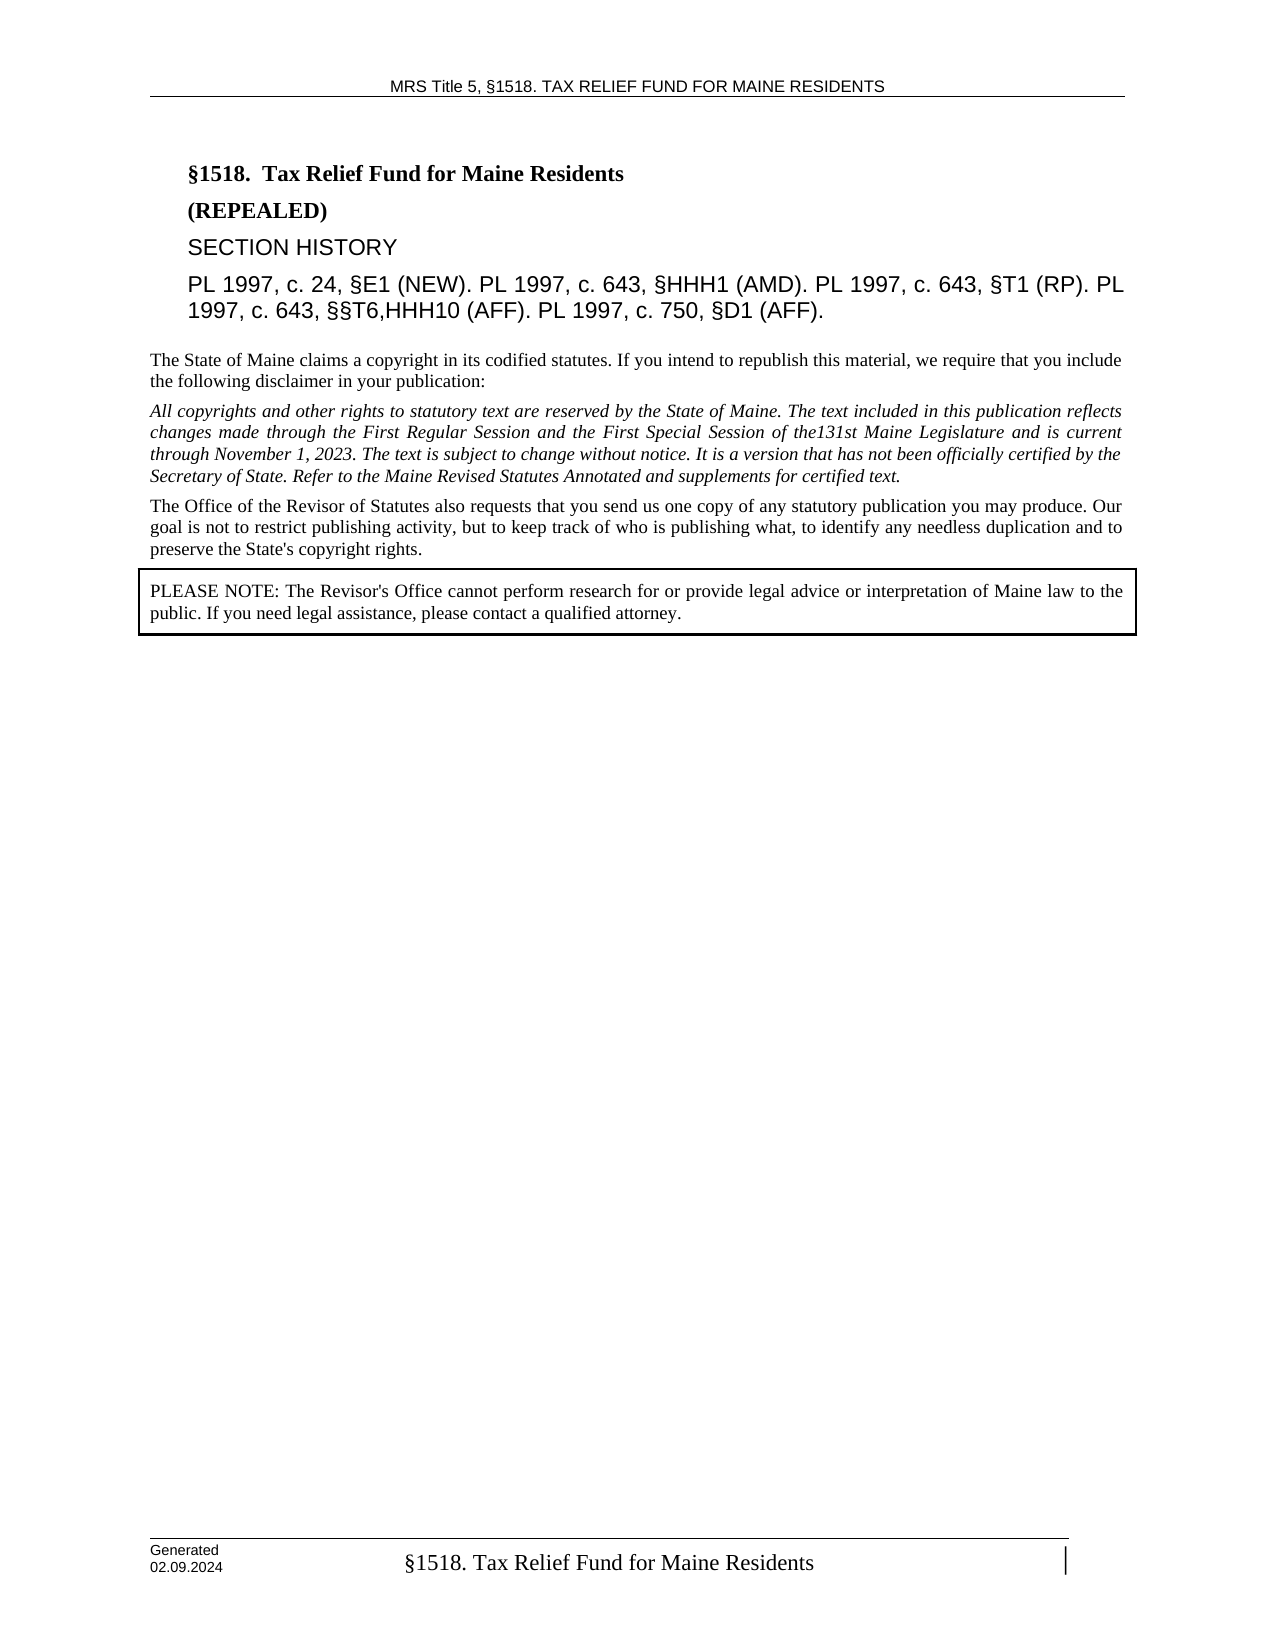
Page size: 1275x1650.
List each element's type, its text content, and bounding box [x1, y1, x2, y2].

text PL 1997, c. 24, §E1 (NEW). PL 1997, c. 643, §HHH1 (AMD). PL 1997, c. 643, §T1 (RP). PL 1997, c. 643, §§T6,HHH10 (AFF). PL 1997, c. 750, §D1 (AFF). [187, 271, 1125, 323]
text PLEASE NOTE: The Revisor's Office cannot perform research for or provide legal advice or interpretation of Maine law to the public. If you need legal assistance, please contact a qualified attorney. [140, 570, 1135, 633]
text §1518. Tax Relief Fund for Maine Residents [187, 160, 1125, 187]
text SECTION HISTORY [187, 234, 1125, 260]
text The Office of the Revisor of Statutes also requests that you send us one copy of any statutory publication you may produce. Our goal is not to restrict publishing activity, but to keep track of who is publishing what, to identify any needless duplication and to preserve the State's copyright rights. [150, 494, 1125, 559]
text All copyrights and other rights to statutory text are reserved by the State of Maine. The text included in this publication reflects changes made through the First Regular Session and the First Special Session of the131st Maine Legislature and is current through November 1, 2023 . The text is subject to change without notice. It is a version that has not been officially certified by the Secretary of State. Refer to the Maine Revised Statutes Annotated and supplements for certified text. [150, 400, 1125, 486]
text (REPEALED) [187, 197, 1125, 223]
text The State of Maine claims a copyright in its codified statutes. If you intend to republish this material, we require that you include the following disclaimer in your publication: [150, 348, 1125, 392]
